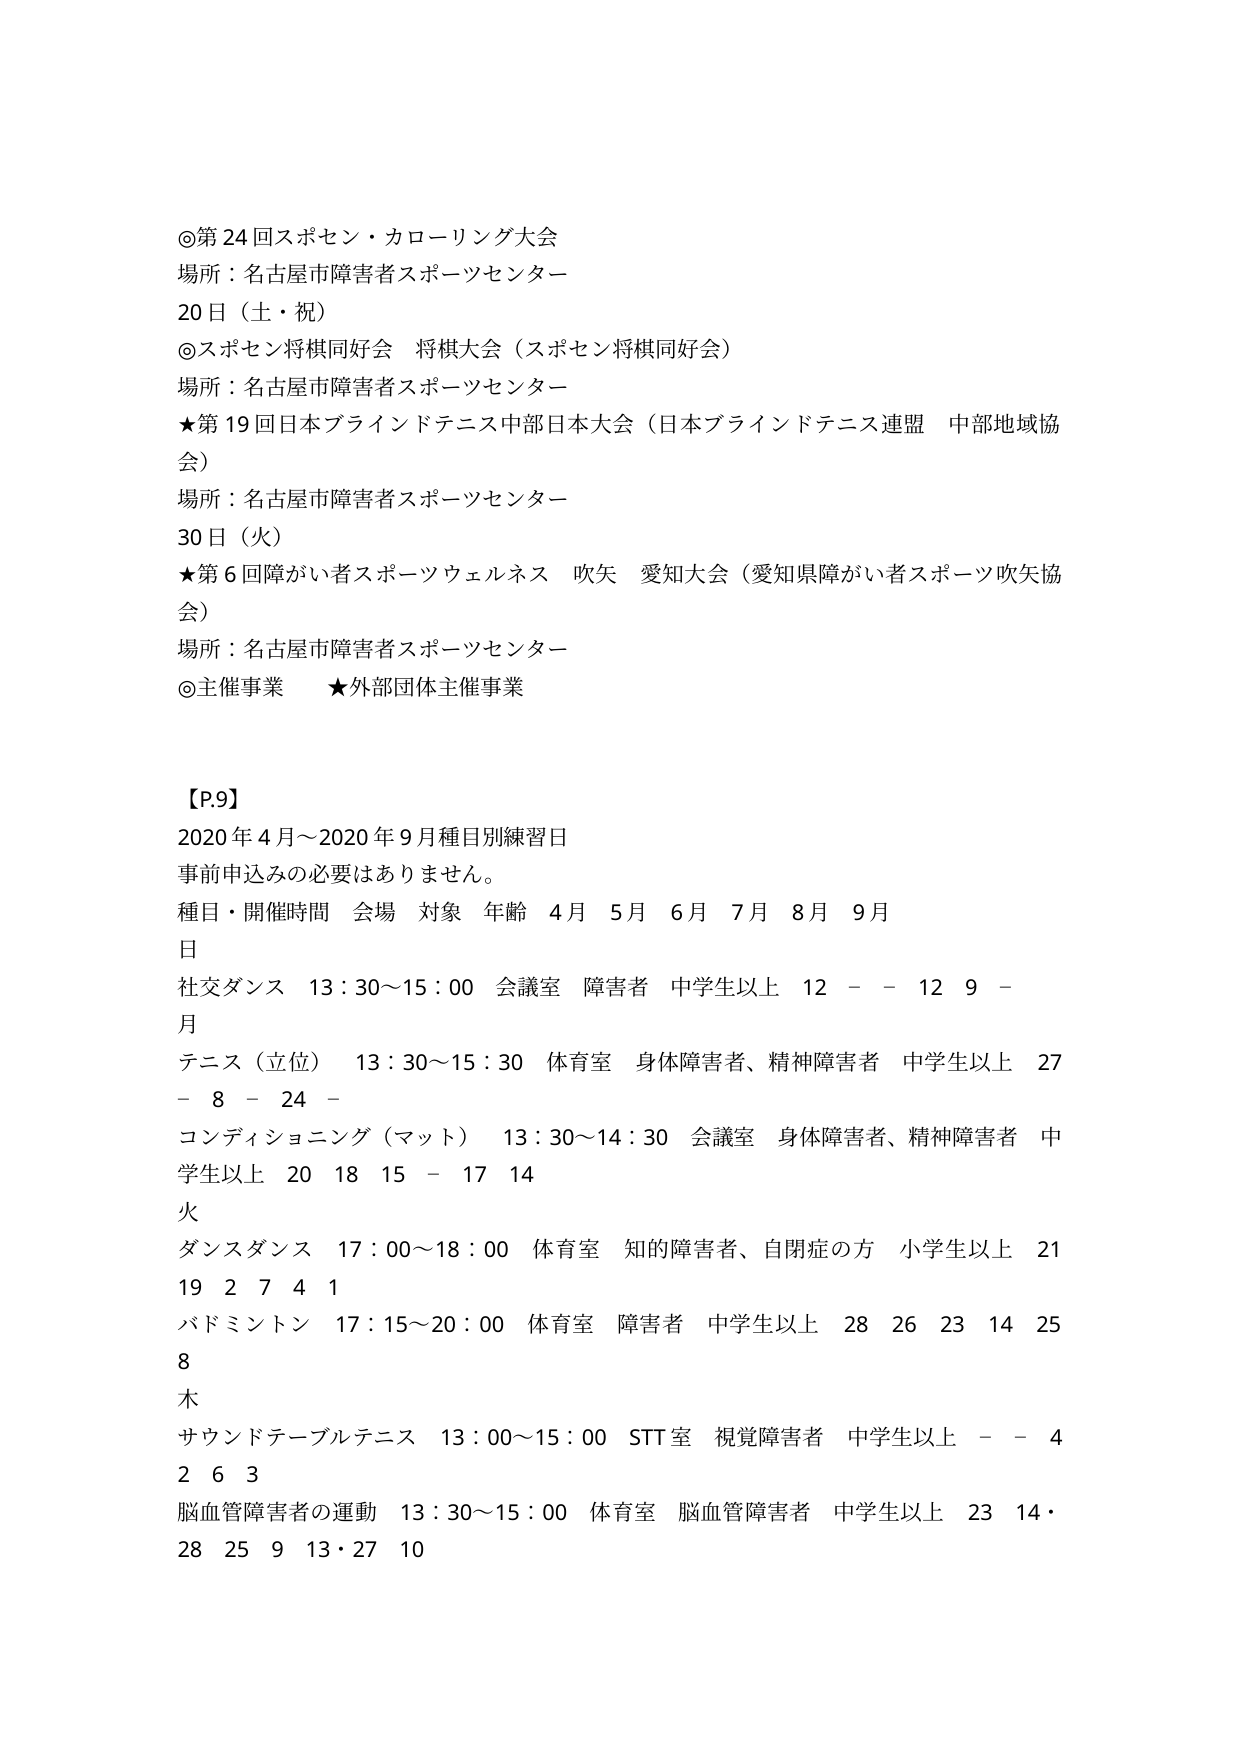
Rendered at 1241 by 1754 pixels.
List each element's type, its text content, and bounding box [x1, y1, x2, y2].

text ◎スポセン将棋同好会 将棋大会（スポセン将棋同好会） [177, 329, 1063, 367]
text ★第6回障がい者スポーツウェルネス 吹矢 愛知大会（愛知県障がい者スポーツ吹矢協会） [177, 554, 1063, 629]
text ◎第24回スポセン・カローリング大会 [177, 217, 1063, 254]
text 日 [177, 929, 1063, 967]
text 場所：名古屋市障害者スポーツセンター [177, 254, 1063, 292]
text 場所：名古屋市障害者スポーツセンター [177, 629, 1063, 667]
text 20日（土・祝） [177, 292, 1063, 329]
text ★第19回日本ブラインドテニス中部日本大会（日本ブラインドテニス連盟 中部地域協会） [177, 404, 1063, 479]
text 場所：名古屋市障害者スポーツセンター [177, 479, 1063, 517]
text 種目・開催時間 会場 対象 年齢 4月 5月 6月 7月 8月 9月 [177, 892, 1063, 929]
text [177, 967, 1063, 1567]
text 30日（火） [177, 517, 1063, 554]
text ◎主催事業 ★外部団体主催事業 [177, 667, 1063, 704]
text 2020年4月〜2020年9月種目別練習日 [177, 817, 1063, 854]
text 【P.9】 [177, 779, 1063, 817]
text 場所：名古屋市障害者スポーツセンター [177, 367, 1063, 404]
text 事前申込みの必要はありません。 [177, 854, 1063, 892]
